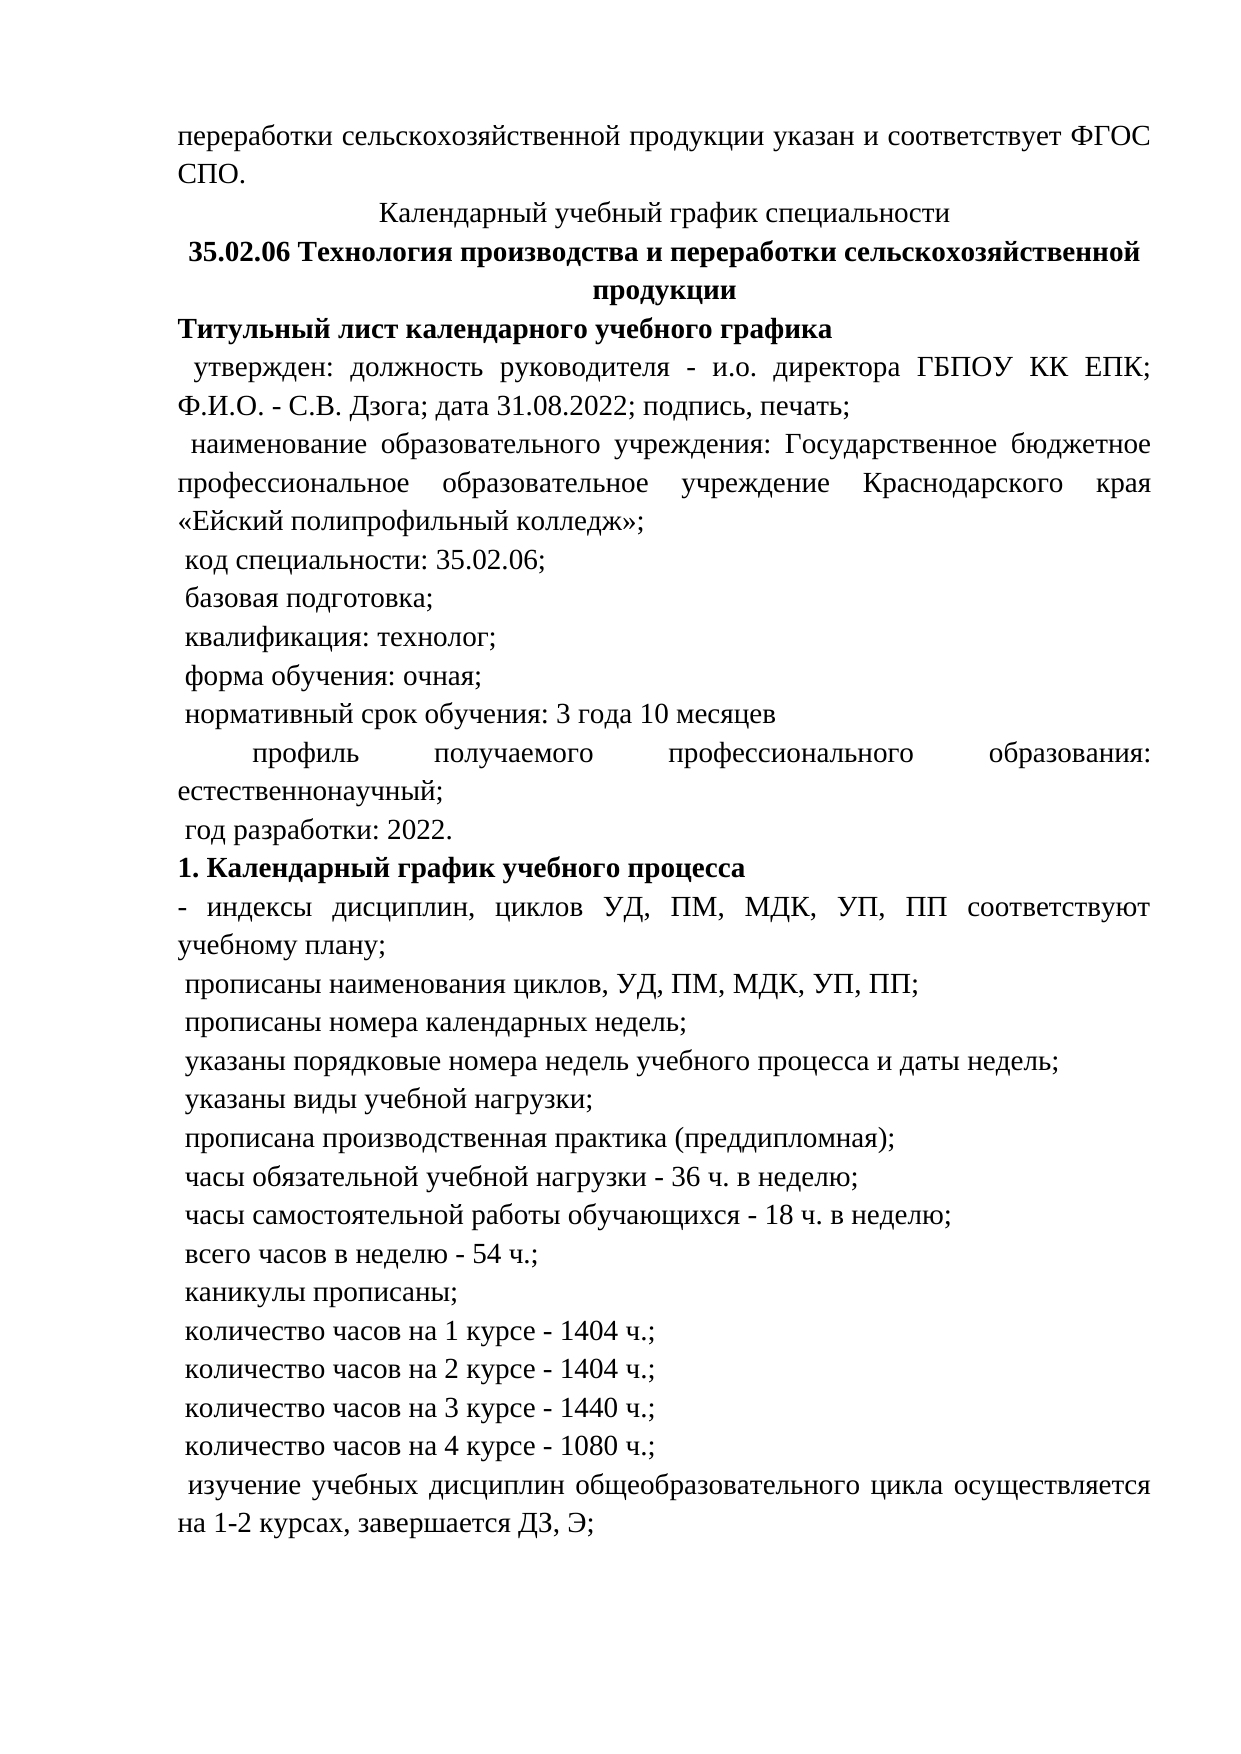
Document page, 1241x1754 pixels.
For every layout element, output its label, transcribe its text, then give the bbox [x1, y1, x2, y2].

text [177, 118, 1152, 190]
text ­ изучение учебных дисциплин общеобразовательного цикла осуществляется на 1-2 курсах, завершается ДЗ, Э; [177, 1467, 1152, 1539]
text ­ количество часов на 3 курсе - 1440 ч.; [177, 1390, 1152, 1423]
text ­ количество часов на 2 курсе - 1404 ч.; [177, 1351, 1152, 1385]
text ­ нормативный срок обучения: 3 года 10 месяцев [177, 696, 1152, 730]
text ­ каникулы прописаны; [177, 1274, 1152, 1308]
text ­ указаны порядковые номера недель учебного процесса и даты недель; [177, 1043, 1152, 1077]
text 1. Календарный график учебного процесса [177, 850, 1152, 884]
text ­ указаны виды учебной нагрузки; [177, 1082, 1152, 1115]
text ­ базовая подготовка; [177, 581, 1152, 614]
text ­ профиль получаемого профессионального образования: естественнонаучный; [177, 735, 1152, 807]
text ­ наименование образовательного учреждения: Государственное бюджетное профессиональное образовательное учреждение Краснодарского края «Ейский полипрофильный колледж»; [177, 426, 1152, 537]
text ­ часы обязательной учебной нагрузки - 36 ч. в неделю; [177, 1159, 1152, 1192]
text ­ утвержден: должность руководителя - и.о. директора ГБПОУ КК ЕПК; Ф.И.О. - С.В. Дзога; дата 31.08.2022; подпись, печать; [177, 349, 1152, 421]
text ­ код специальности: 35.02.06; [177, 542, 1152, 576]
text ­ квалификация: технолог; [177, 619, 1152, 653]
text ­ прописаны наименования циклов, УД, ПМ, МДК, УП, ПП; [177, 966, 1152, 999]
text ­ год разработки: 2022. [177, 812, 1152, 845]
text ­ прописана производственная практика (преддипломная); [177, 1120, 1152, 1154]
text Календарный учебный график специальности [177, 195, 1152, 229]
text 35.02.06 Технология производства и переработки сельскохозяйственной продукции [177, 234, 1152, 306]
text ­ форма обучения: очная; [177, 658, 1152, 691]
text ­ количество часов на 4 курсе - 1080 ч.; [177, 1428, 1152, 1462]
text Титульный лист календарного учебного графика [177, 311, 1152, 344]
text ­ всего часов в неделю - 54 ч.; [177, 1236, 1152, 1269]
text - индексы дисциплин, циклов УД, ПМ, МДК, УП, ПП соответствуют учебному плану; [177, 889, 1152, 961]
text ­ количество часов на 1 курсе - 1404 ч.; [177, 1313, 1152, 1346]
text ­ часы самостоятельной работы обучающихся - 18 ч. в неделю; [177, 1197, 1152, 1231]
text ­ прописаны номера календарных недель; [177, 1004, 1152, 1038]
